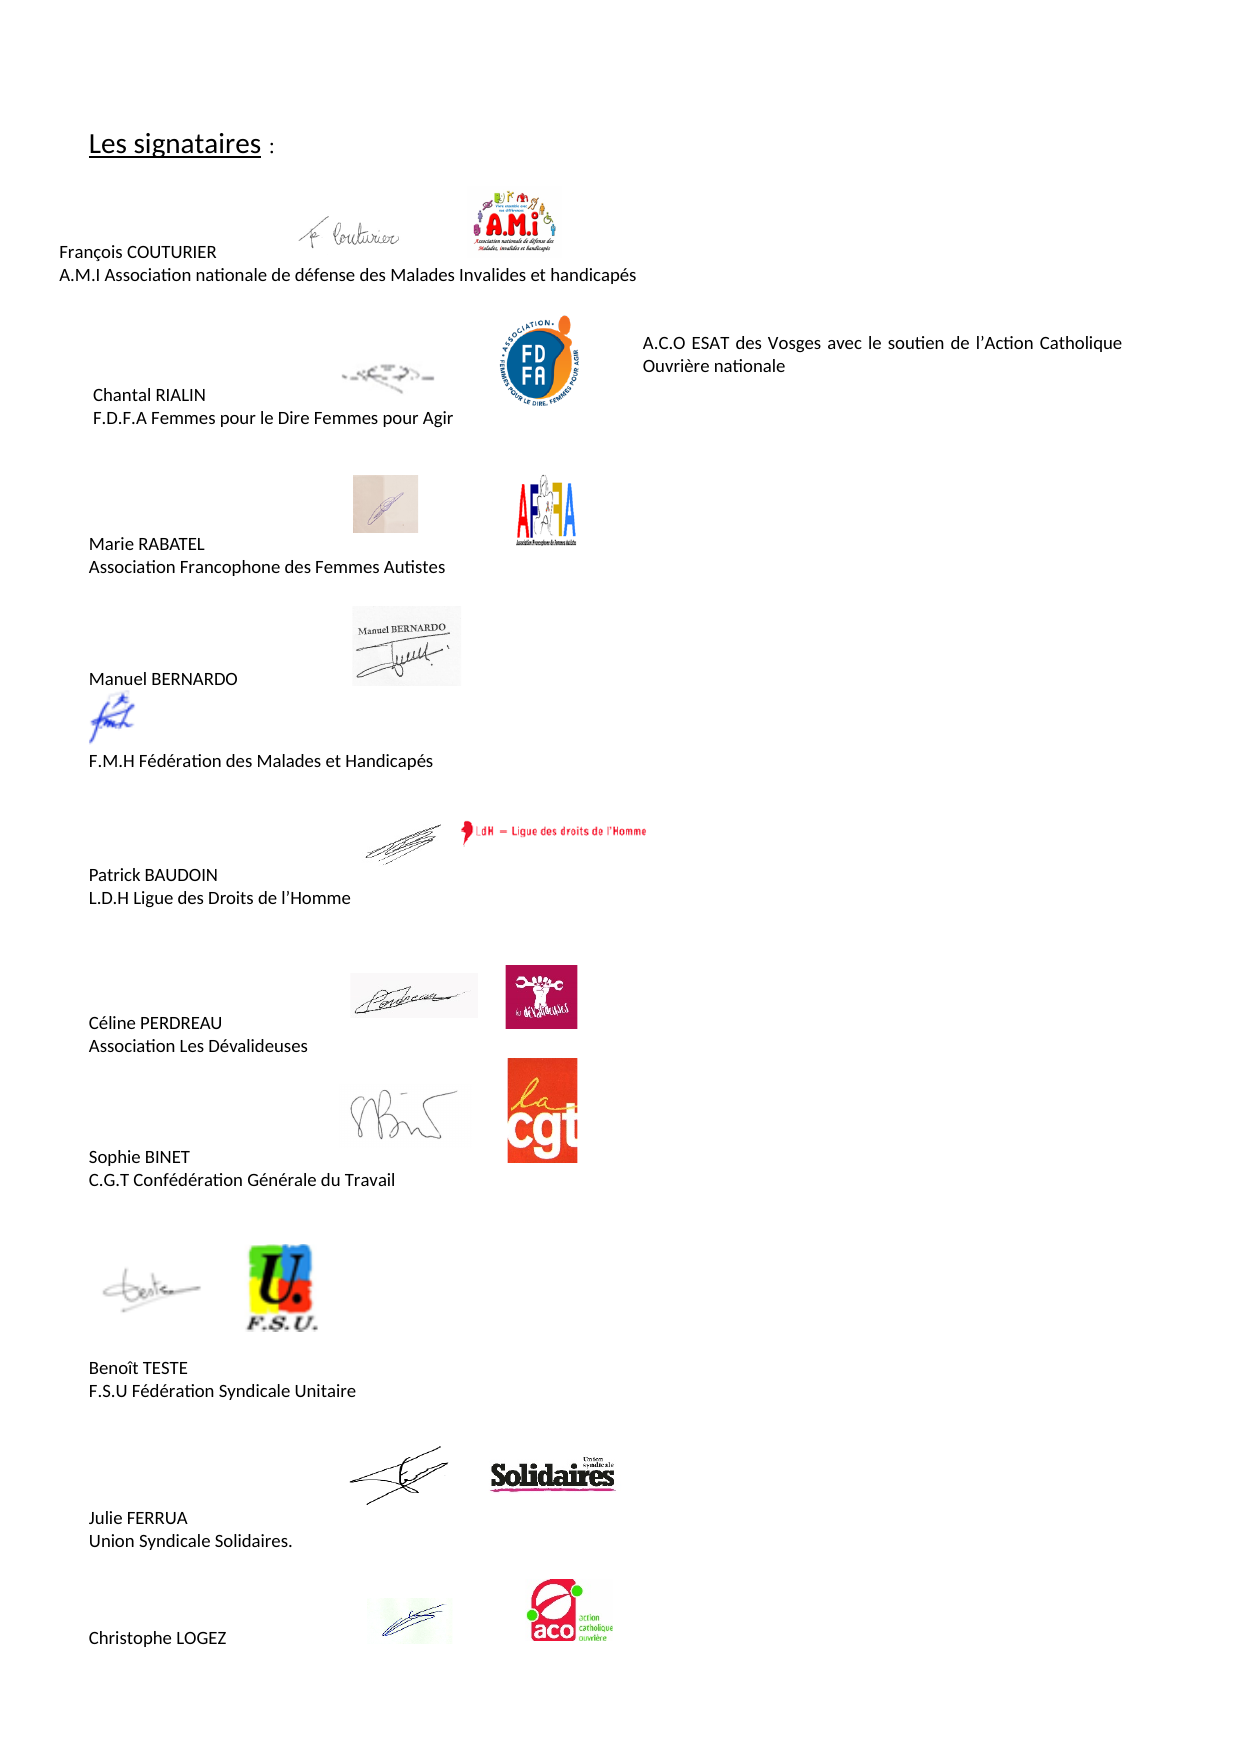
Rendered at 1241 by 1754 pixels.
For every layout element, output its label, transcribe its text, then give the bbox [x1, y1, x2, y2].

text Manuel BERNARDO [89, 607, 569, 749]
text Chantal RIALIN [89, 383, 495, 406]
text Julie FERRUA [89, 1506, 569, 1529]
picture [456, 817, 672, 847]
picture [466, 186, 562, 258]
picture [495, 313, 583, 408]
picture [478, 1448, 627, 1500]
text F.M.H Fédération des Malades et Handicapés [89, 749, 569, 772]
picture [350, 973, 478, 1018]
picture [507, 1058, 578, 1163]
text A.M.I Association nationale de défense des Malades Invalides et handicapés [59, 263, 1123, 286]
picture [88, 1244, 320, 1332]
picture [353, 475, 419, 533]
picture [88, 689, 136, 745]
picture [505, 965, 578, 1029]
text Sophie BINET [89, 1146, 569, 1168]
text Les signataires : [89, 125, 1123, 161]
text A.C.O ESAT des Vosges avec le soutien de l’Action Catholique Ouvrière nationale [643, 331, 1123, 377]
picture [350, 818, 452, 867]
text Céline PERDREAU [89, 1011, 569, 1034]
text Benoît TESTE [89, 1357, 569, 1379]
picture [367, 1598, 453, 1644]
picture [308, 1445, 472, 1506]
text Christophe LOGEZ [89, 1626, 569, 1649]
text François COUTURIER [59, 186, 1123, 263]
text F.S.U Fédération Syndicale Unitaire [89, 1379, 569, 1402]
picture [516, 474, 577, 546]
text Association Les Dévalideuses [89, 1034, 569, 1057]
text Association Francophone des Femmes Autistes [89, 555, 569, 578]
text F.D.F.A Femmes pour le Dire Femmes pour Agir [89, 406, 569, 429]
picture [341, 355, 435, 396]
text Union Syndicale Solidaires. [89, 1529, 569, 1552]
text L.D.H Ligue des Droits de l’Homme [89, 887, 569, 909]
picture [525, 1579, 613, 1641]
picture [292, 211, 412, 258]
text Marie RABATEL [89, 532, 569, 555]
text C.G.T Confédération Générale du Travail [89, 1168, 569, 1191]
text Patrick BAUDOIN [89, 864, 569, 887]
